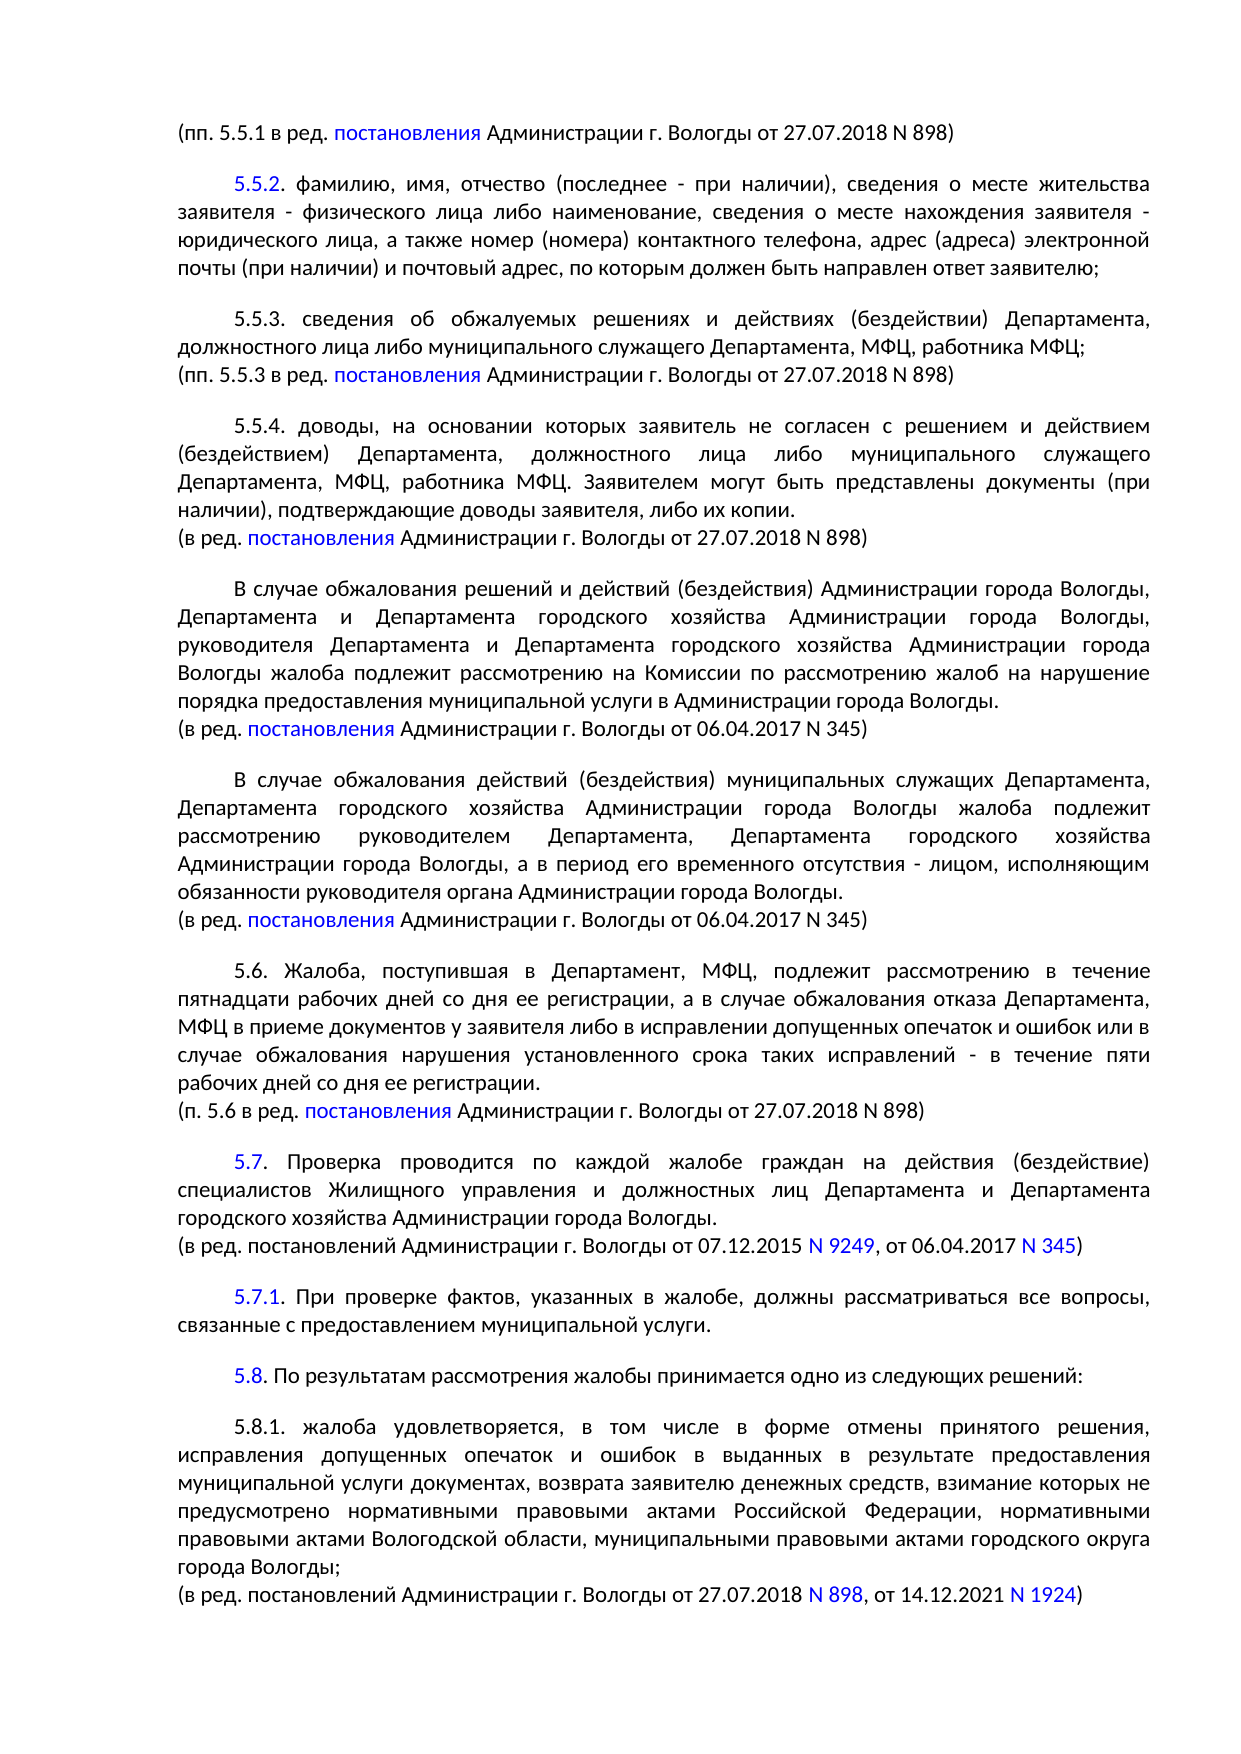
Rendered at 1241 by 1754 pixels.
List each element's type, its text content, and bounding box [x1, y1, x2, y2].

text В случае обжалования решений и действий (бездействия) Администрации города Вологды, Департамента и Департамента городского хозяйства Администрации города Вологды, руководителя Департамента и Департамента городского хозяйства Администрации города Вологды жалоба подлежит рассмотрению на Комиссии по рассмотрению жалоб на нарушение порядка предоставления муниципальной услуги в Администрации города Вологды. [177, 574, 1152, 714]
text 5.8. По результатам рассмотрения жалобы принимается одно из следующих решений: [177, 1361, 1152, 1389]
text (в ред. постановлений Администрации г. Вологды от 07.12.2015 N 9249, от 06.04.2017 N 345) [177, 1231, 1152, 1259]
text 5.8.1. жалоба удовлетворяется, в том числе в форме отмены принятого решения, исправления допущенных опечаток и ошибок в выданных в результате предоставления муниципальной услуги документах, возврата заявителю денежных средств, взимание которых не предусмотрено нормативными правовыми актами Российской Федерации, нормативными правовыми актами Вологодской области, муниципальными правовыми актами городского округа города Вологды; [177, 1412, 1152, 1580]
text (пп. 5.5.1 в ред. постановления Администрации г. Вологды от 27.07.2018 N 898) [177, 118, 1152, 146]
text (п. 5.6 в ред. постановления Администрации г. Вологды от 27.07.2018 N 898) [177, 1096, 1152, 1124]
text 5.5.4. доводы, на основании которых заявитель не согласен с решением и действием (бездействием) Департамента, должностного лица либо муниципального служащего Департамента, МФЦ, работника МФЦ. Заявителем могут быть представлены документы (при наличии), подтверждающие доводы заявителя, либо их копии. [177, 411, 1152, 523]
text 5.5.2. фамилию, имя, отчество (последнее - при наличии), сведения о месте жительства заявителя - физического лица либо наименование, сведения о месте нахождения заявителя - юридического лица, а также номер (номера) контактного телефона, адрес (адреса) электронной почты (при наличии) и почтовый адрес, по которым должен быть направлен ответ заявителю; [177, 169, 1152, 281]
text 5.5.3. сведения об обжалуемых решениях и действиях (бездействии) Департамента, должностного лица либо муниципального служащего Департамента, МФЦ, работника МФЦ; [177, 304, 1152, 360]
text 5.7.1. При проверке фактов, указанных в жалобе, должны рассматриваться все вопросы, связанные с предоставлением муниципальной услуги. [177, 1282, 1152, 1338]
text 5.6. Жалоба, поступившая в Департамент, МФЦ, подлежит рассмотрению в течение пятнадцати рабочих дней со дня ее регистрации, а в случае обжалования отказа Департамента, МФЦ в приеме документов у заявителя либо в исправлении допущенных опечаток и ошибок или в случае обжалования нарушения установленного срока таких исправлений - в течение пяти рабочих дней со дня ее регистрации. [177, 956, 1152, 1096]
text (в ред. постановления Администрации г. Вологды от 06.04.2017 N 345) [177, 714, 1152, 742]
text В случае обжалования действий (бездействия) муниципальных служащих Департамента, Департамента городского хозяйства Администрации города Вологды жалоба подлежит рассмотрению руководителем Департамента, Департамента городского хозяйства Администрации города Вологды, а в период его временного отсутствия - лицом, исполняющим обязанности руководителя органа Администрации города Вологды. [177, 765, 1152, 905]
text (в ред. постановлений Администрации г. Вологды от 27.07.2018 N 898, от 14.12.2021 N 1924) [177, 1580, 1152, 1608]
text 5.7. Проверка проводится по каждой жалобе граждан на действия (бездействие) специалистов Жилищного управления и должностных лиц Департамента и Департамента городского хозяйства Администрации города Вологды. [177, 1147, 1152, 1231]
text (в ред. постановления Администрации г. Вологды от 06.04.2017 N 345) [177, 905, 1152, 933]
text (пп. 5.5.3 в ред. постановления Администрации г. Вологды от 27.07.2018 N 898) [177, 360, 1152, 388]
text (в ред. постановления Администрации г. Вологды от 27.07.2018 N 898) [177, 523, 1152, 551]
